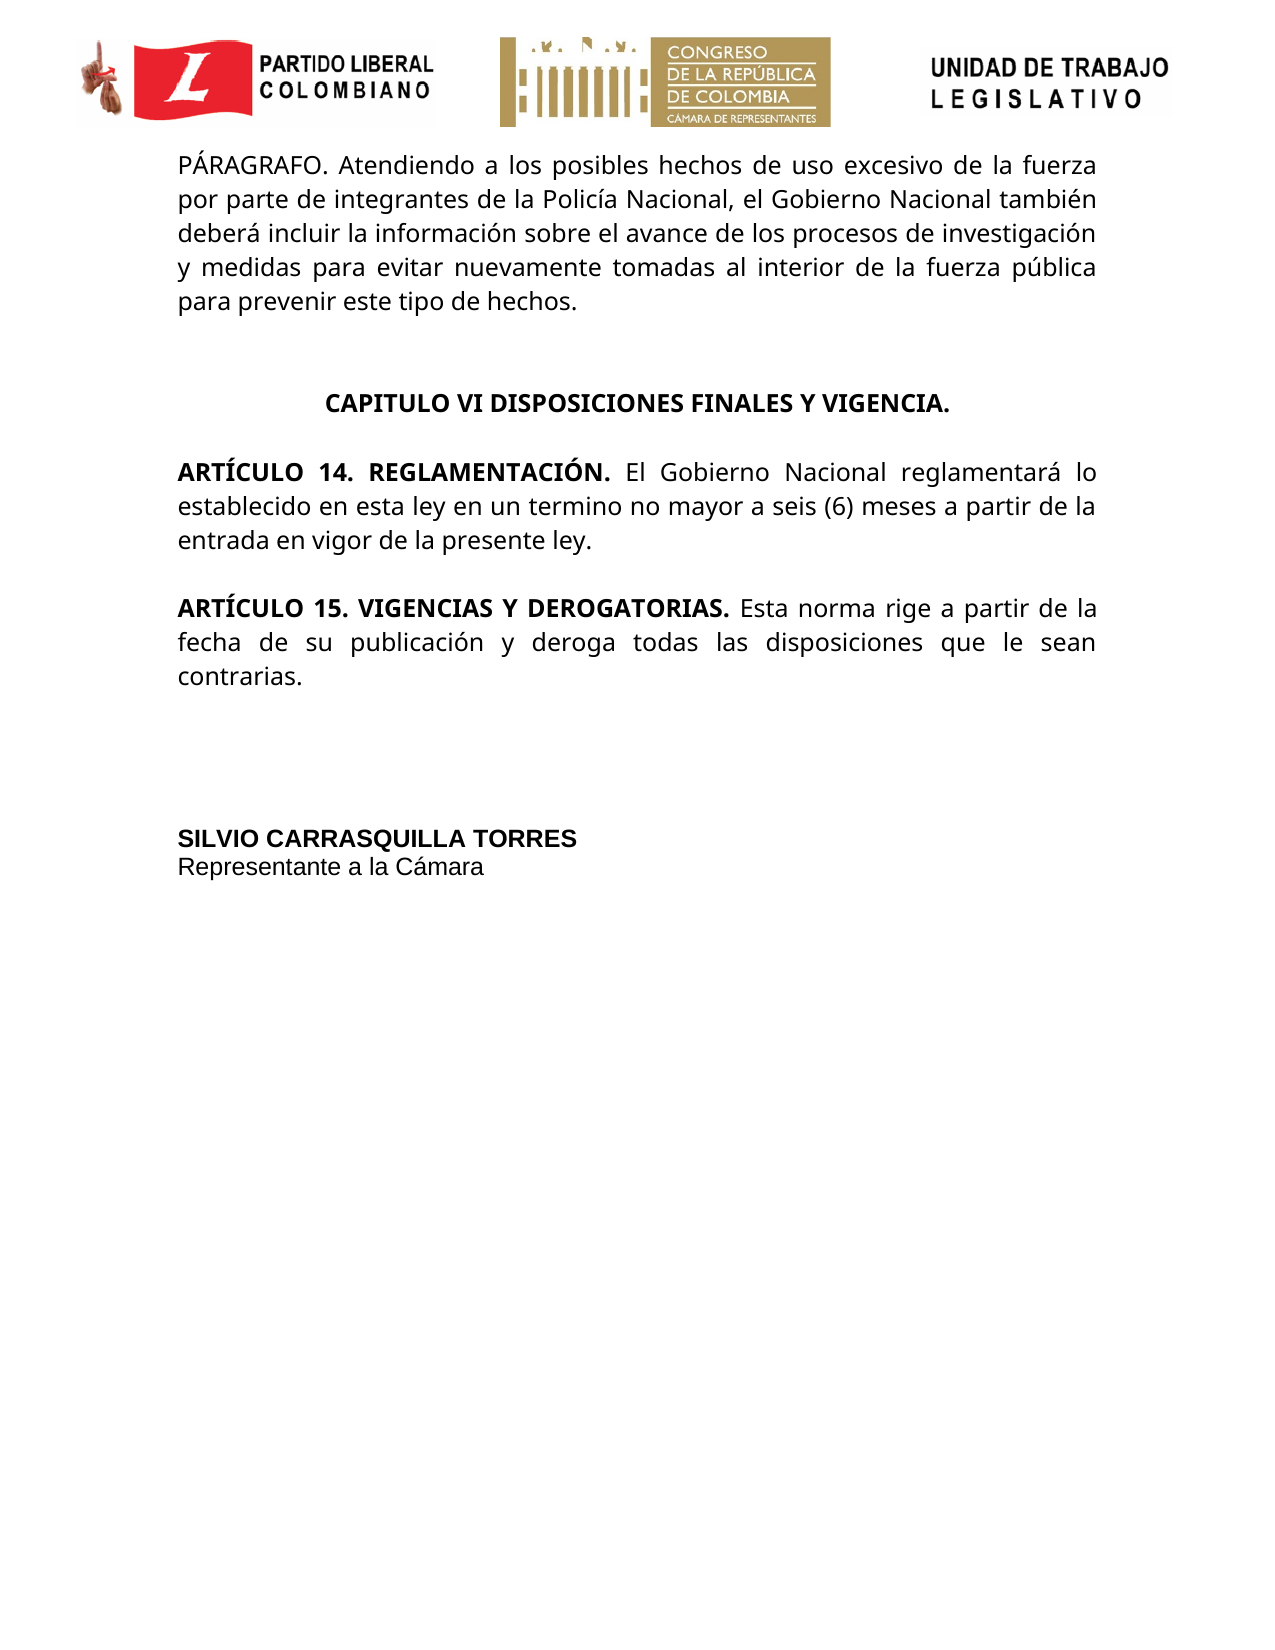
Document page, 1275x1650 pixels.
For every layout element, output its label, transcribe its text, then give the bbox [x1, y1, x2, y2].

picture [919, 46, 1173, 118]
text SILVIO CARRASQUILLA TORRES Representante a la Cámara [177, 823, 1098, 881]
picture [598, 36, 754, 129]
text PÁRAGRAFO. Atendiendo a los posibles hechos de uso excesivo de la fuerza por parte de integrantes de la Policía Nacional, el Gobierno Nacional también deberá incluir la información sobre el avance de los procesos de investigación y medidas para evitar nuevamente tomadas al interior de la fuerza pública para prevenir este tipo de hechos. [177, 148, 1098, 318]
text CAPITULO VI DISPOSICIONES FINALES Y VIGENCIA. [177, 386, 1098, 420]
picture [73, 20, 436, 127]
text ARTÍCULO 15. VIGENCIAS Y DEROGATORIAS. Esta norma rige a partir de la fecha de su publicación y deroga todas las disposiciones que le sean contrarias. [177, 590, 1098, 693]
text ARTÍCULO 14. REGLAMENTACIÓN. El Gobierno Nacional reglamentará lo establecido en esta ley en un termino no mayor a seis (6) meses a partir de la entrada en vigor de la presente ley. [177, 454, 1098, 556]
